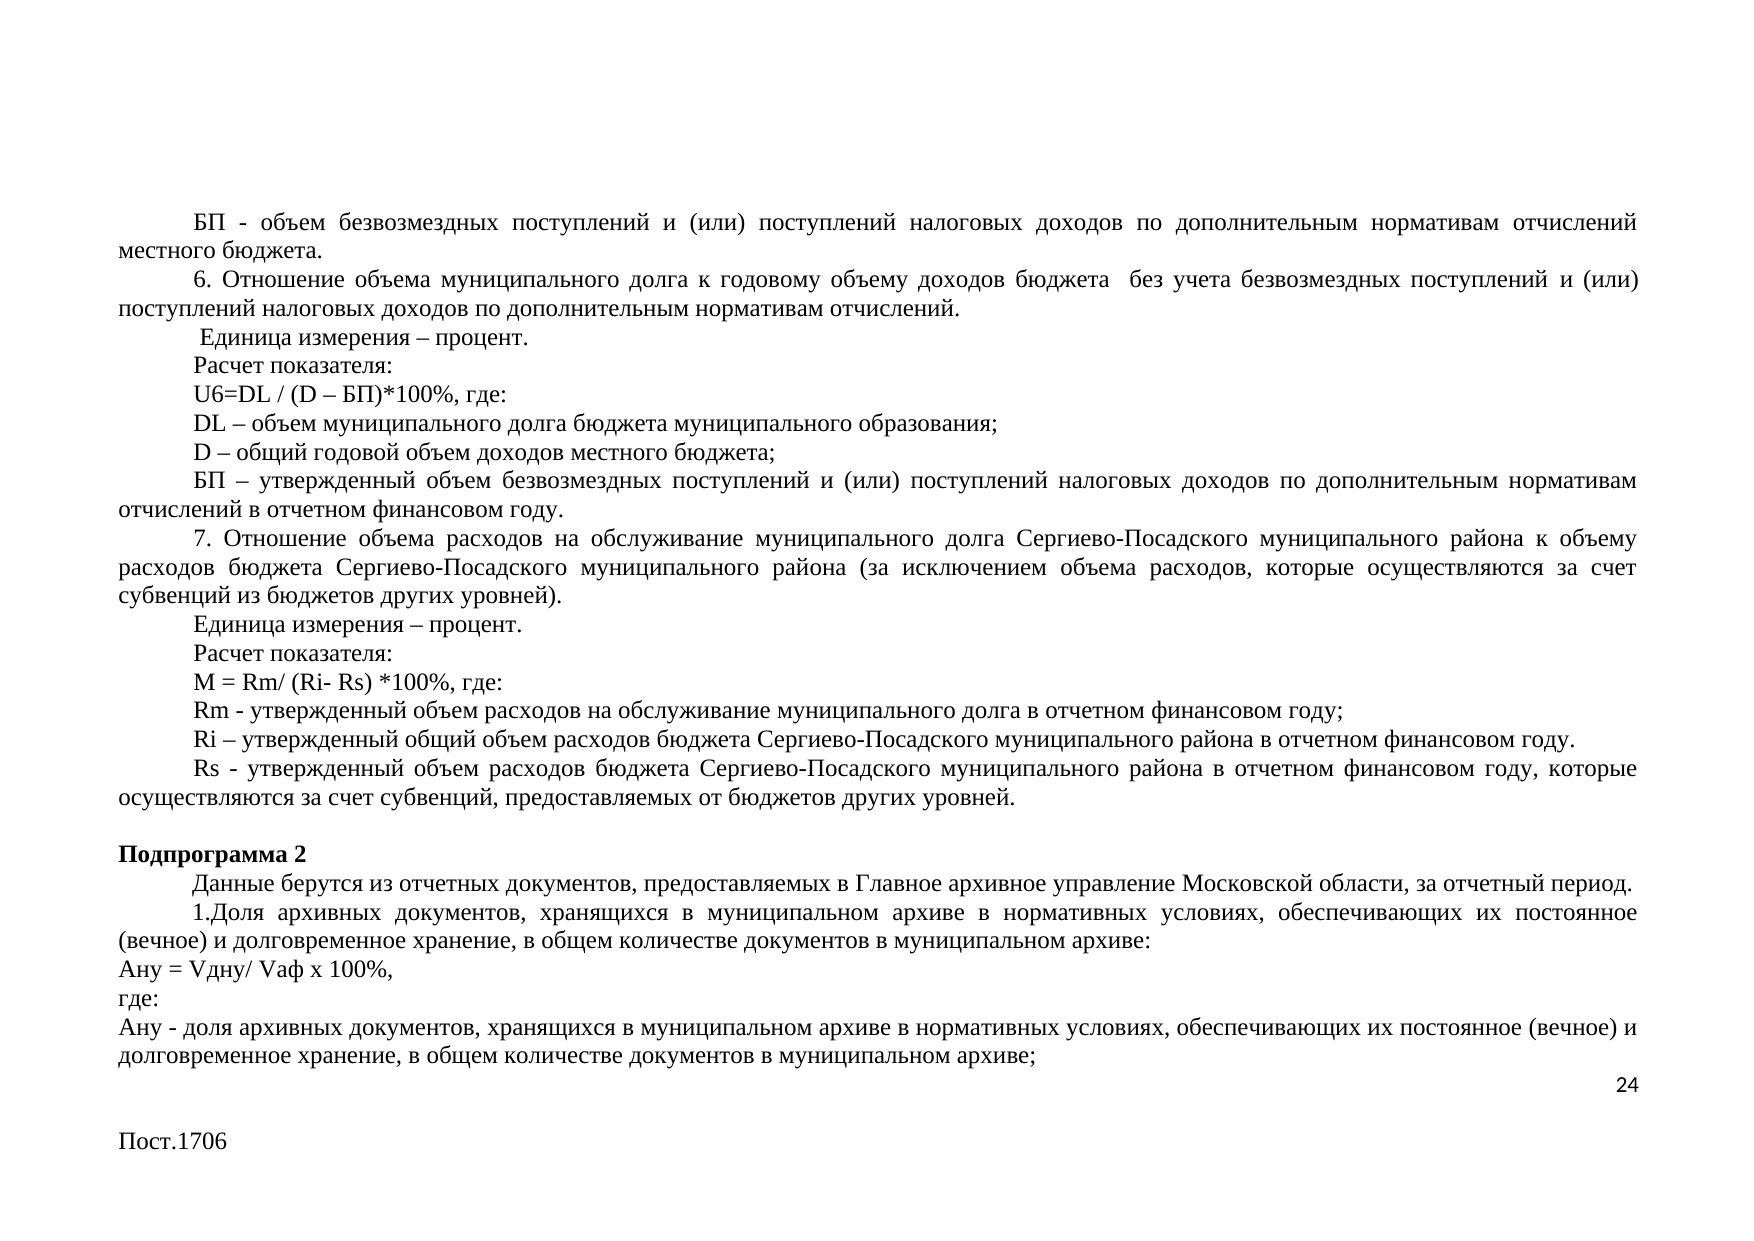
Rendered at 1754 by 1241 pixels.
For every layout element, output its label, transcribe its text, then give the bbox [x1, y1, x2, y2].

text 7. Отношение объема расходов на обслуживание муниципального долга Сергиево-Посадского муниципального района к объему расходов бюджета Сергиево-Посадского муниципального района (за исключением объема расходов, которые осуществляются за счет субвенций из бюджетов других уровней). [118, 523, 1639, 609]
text Ri – утвержденный общий объем расходов бюджета Сергиево-Посадского муниципального района в отчетном финансовом году. [118, 724, 1639, 753]
text где: [118, 983, 1639, 1012]
text БП - объем безвозмездных поступлений и (или) поступлений налоговых доходов по дополнительным нормативам отчислений местного бюджета. [118, 207, 1639, 264]
text Rs - утвержденный объем расходов бюджета Сергиево-Посадского муниципального района в отчетном финансовом году, которые осуществляются за счет субвенций, предоставляемых от бюджетов других уровней. [118, 753, 1639, 811]
text DL – объем муниципального долга бюджета муниципального образования; [118, 408, 1639, 437]
text Данные берутся из отчетных документов, предоставляемых в Главное архивное управление Московской области, за отчетный период. [118, 868, 1639, 897]
text Расчет показателя: [118, 351, 1639, 379]
text Подпрограмма 2 [118, 839, 1639, 868]
text М = Rm/ (Ri- Rs) *100%, где: [118, 667, 1639, 696]
text 1.Доля архивных документов, хранящихся в муниципальном архиве в нормативных условиях, обеспечивающих их постоянное (вечное) и долговременное хранение, в общем количестве документов в муниципальном архиве: [118, 897, 1639, 954]
text D – общий годовой объем доходов местного бюджета; [118, 437, 1639, 466]
text Расчет показателя: [118, 638, 1639, 667]
text 6. Отношение объема муниципального долга к годовому объему доходов бюджета без учета безвозмездных поступлений и (или) поступлений налоговых доходов по дополнительным нормативам отчислений. [118, 264, 1639, 322]
text Единица измерения – процент. [118, 322, 1639, 351]
text БП – утвержденный объем безвозмездных поступлений и (или) поступлений налоговых доходов по дополнительным нормативам отчислений в отчетном финансовом году. [118, 466, 1639, 523]
text Rm - утвержденный объем расходов на обслуживание муниципального долга в отчетном финансовом году; [118, 696, 1639, 724]
text Ану = Vдну/ Vаф х 100%, [118, 954, 1639, 983]
text U6=DL / (D – БП)*100%, где: [118, 379, 1639, 408]
text Ану - доля архивных документов, хранящихся в муниципальном архиве в нормативных условиях, обеспечивающих их постоянное (вечное) и долговременное хранение, в общем количестве документов в муниципальном архиве; [118, 1012, 1639, 1069]
text Единица измерения – процент. [118, 609, 1639, 638]
